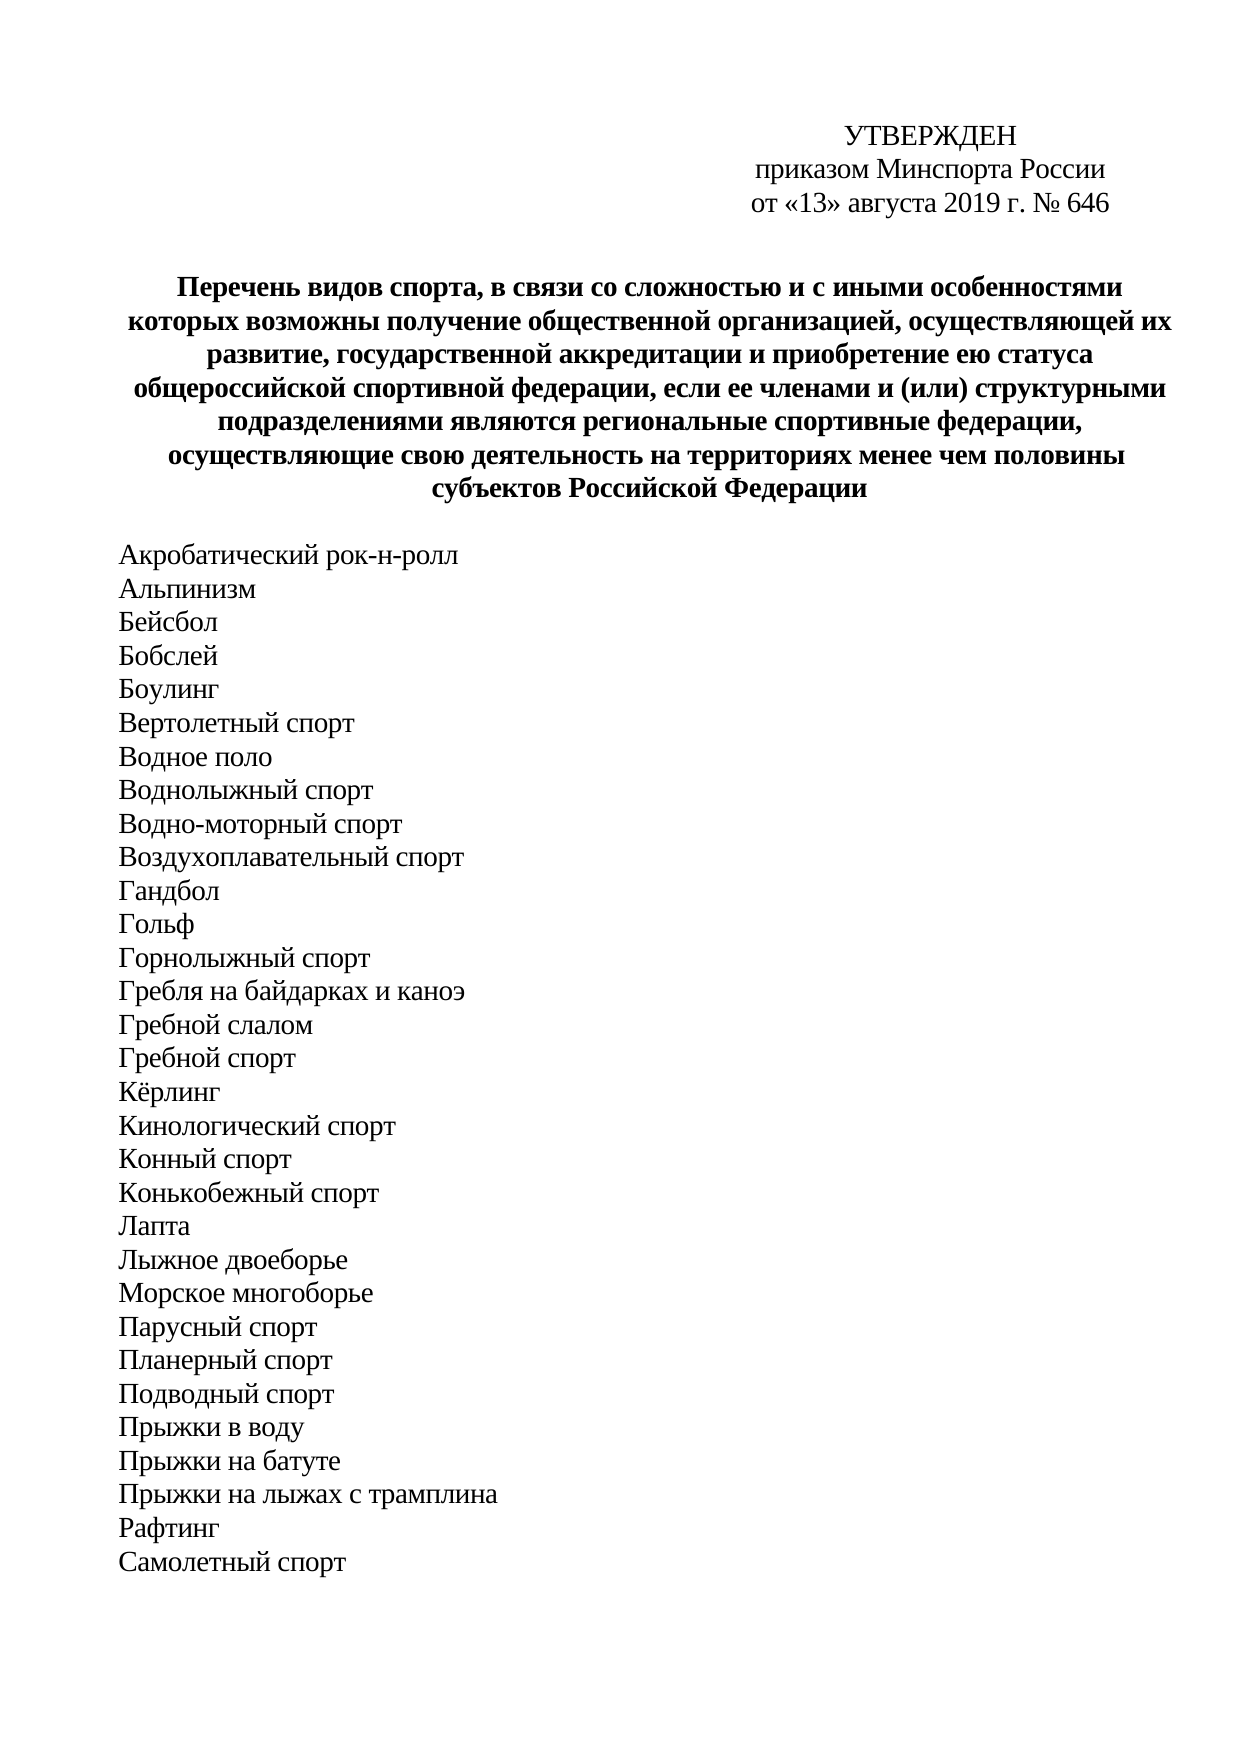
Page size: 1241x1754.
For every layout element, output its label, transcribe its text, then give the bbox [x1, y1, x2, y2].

text Перечень видов спорта, в связи со сложностью и с иными особенностями которых возможны получение общественной организацией, осуществляющей их развитие, государственной аккредитации и приобретение ею статуса общероссийской спортивной федерации, если ее членами и (или) структурными подразделениями являются региональные спортивные федерации, осуществляющие свою деятельность на территориях менее чем половины субъектов Российской Федерации [118, 269, 1181, 504]
text Гребля на байдарках и каноэ [118, 973, 1181, 1007]
text Боулинг [118, 672, 1181, 705]
text Горнолыжный спорт [118, 940, 1181, 973]
text Бобслей [118, 638, 1181, 672]
text Водно-моторный спорт [118, 806, 1181, 839]
text Водное поло [118, 739, 1181, 772]
text Кинологический спорт [118, 1108, 1181, 1141]
text Подводный спорт [118, 1376, 1181, 1409]
text Прыжки на батуте [118, 1443, 1181, 1477]
text Морское многоборье [118, 1275, 1181, 1309]
text Лыжное двоеборье [118, 1242, 1181, 1275]
text Гребной спорт [118, 1041, 1181, 1074]
text Конькобежный спорт [118, 1175, 1181, 1208]
text Вертолетный спорт [118, 705, 1181, 739]
text Рафтинг [118, 1510, 1181, 1544]
text Гребной слалом [118, 1007, 1181, 1041]
text Самолетный спорт [118, 1544, 1181, 1577]
text Воздухоплавательный спорт [118, 839, 1181, 873]
text Акробатический рок-н-ролл [118, 537, 1181, 571]
text приказом Минспорта России [679, 152, 1181, 185]
text от «13» августа 2019 г. № 646 [679, 185, 1181, 219]
text Прыжки в воду [118, 1409, 1181, 1443]
text Воднолыжный спорт [118, 772, 1181, 806]
text Бейсбол [118, 604, 1181, 638]
text Лапта [118, 1208, 1181, 1242]
text УТВЕРЖДЕН [679, 118, 1181, 152]
text Конный спорт [118, 1141, 1181, 1175]
text Парусный спорт [118, 1309, 1181, 1342]
text Кёрлинг [118, 1074, 1181, 1108]
text Прыжки на лыжах с трамплина [118, 1477, 1181, 1510]
text Планерный спорт [118, 1342, 1181, 1376]
text Альпинизм [118, 571, 1181, 604]
text Гольф [118, 906, 1181, 940]
text Гандбол [118, 873, 1181, 906]
